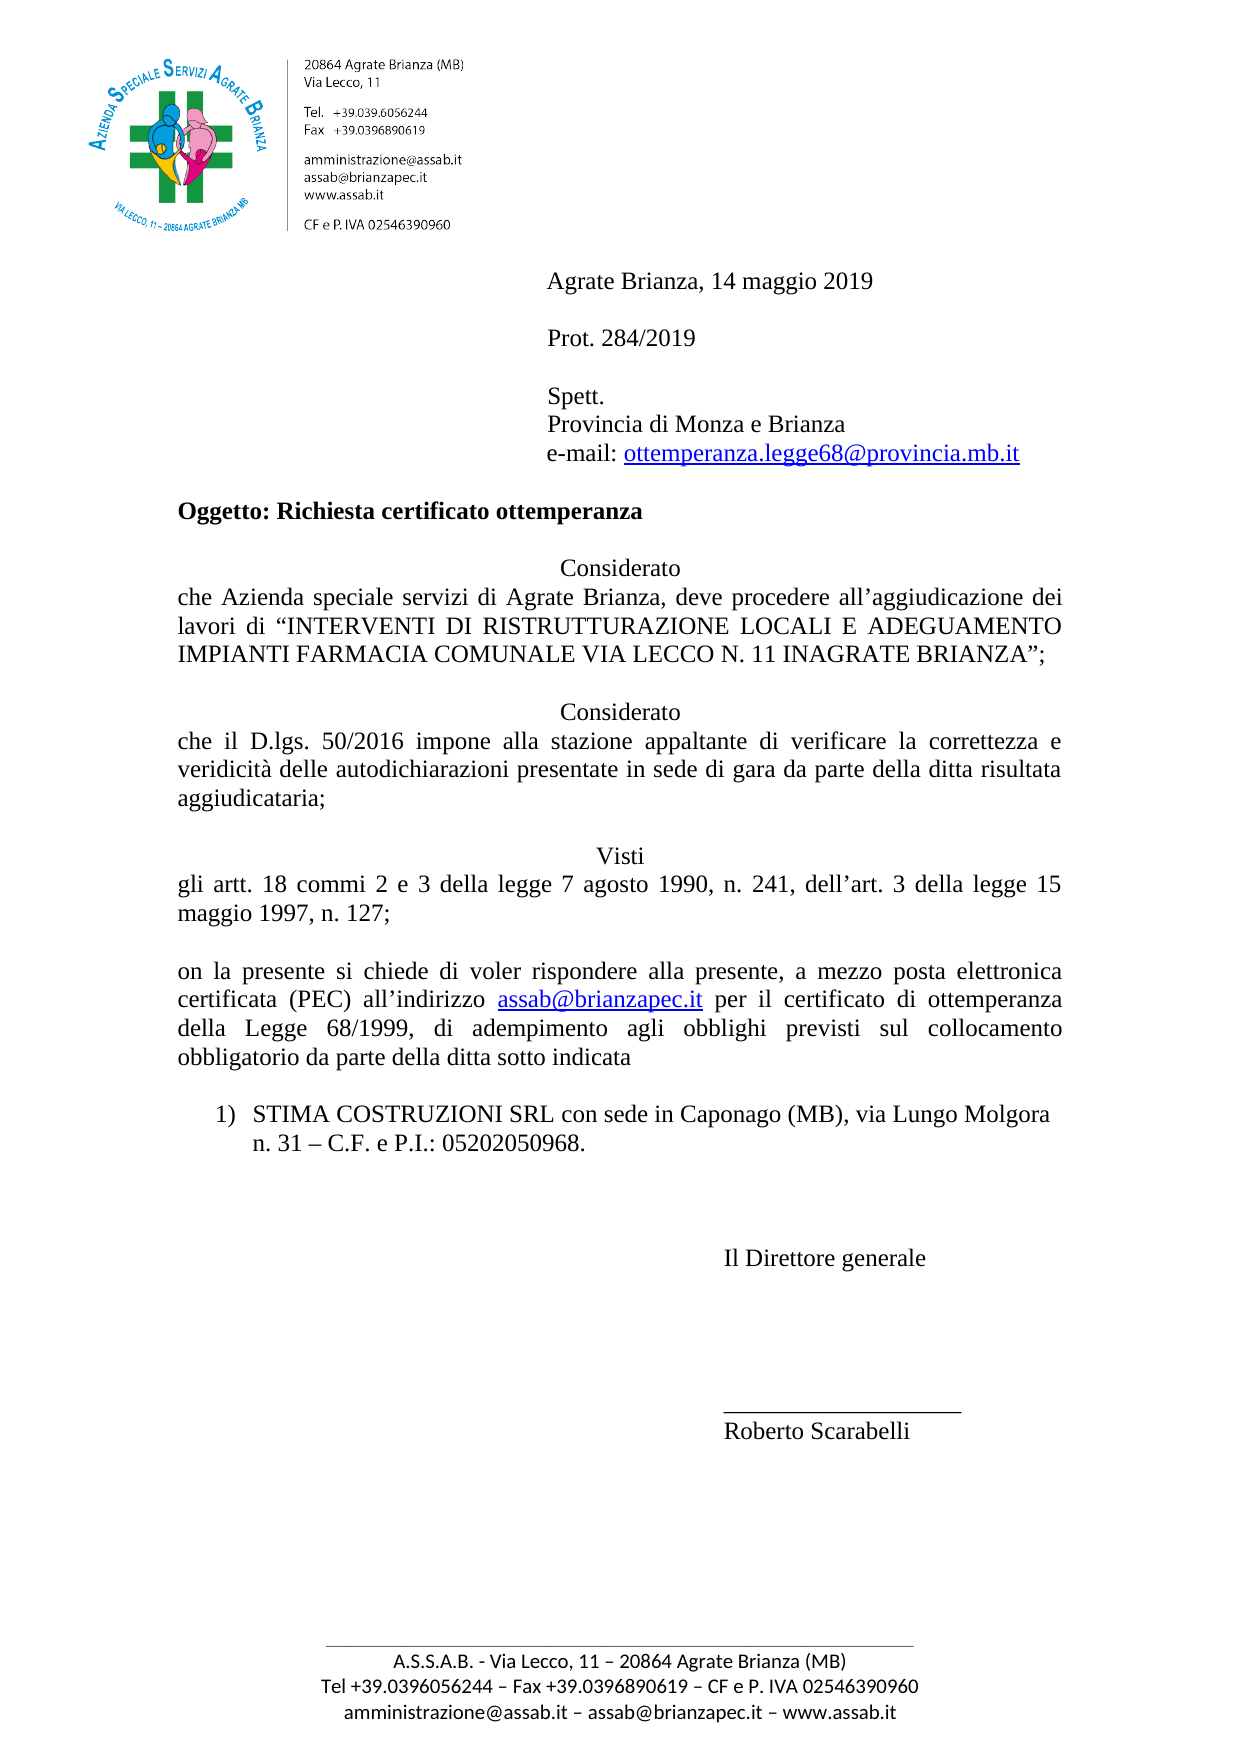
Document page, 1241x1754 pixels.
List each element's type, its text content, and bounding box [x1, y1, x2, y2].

picture [88, 57, 464, 233]
text che il D.lgs. 50/2016 impone alla stazione appaltante di verificare la correttezza e veridicità delle autodichiarazioni presentate in sede di gara da parte della ditta risultata aggiudicataria; [177, 726, 1063, 812]
text Visti [177, 841, 1063, 869]
text Agrate Brianza, 14 maggio 2019 [546, 266, 1063, 294]
text Oggetto: Richiesta certificato ottemperanza [177, 496, 1063, 524]
text Considerato [177, 697, 1063, 726]
text che Azienda speciale servizi di Agrate Brianza, deve procedere all’aggiudicazione dei lavori di “INTERVENTI DI RISTRUTTURAZIONE LOCALI E ADEGUAMENTO IMPIANTI FARMACIA COMUNALE VIA LECCO N. 11 INAGRATE BRIANZA”; [177, 582, 1063, 668]
text ___________________ [723, 1387, 1063, 1416]
text gli artt. 18 commi 2 e 3 della legge 7 agosto 1990, n. 241, dell’art. 3 della legge 15 maggio 1997, n. 127; [177, 869, 1063, 927]
text e-mail: ottemperanza.legge68@provincia.mb.it [546, 438, 1063, 467]
text on la presente si chiede di voler rispondere alla presente, a mezzo posta elettronica certificata (PEC) all’indirizzo assab@brianzapec.it per il certificato di ottemperanza della Legge 68/1999, di adempimento agli obblighi previsti sul collocamento obbligatorio da parte della ditta sotto indicata [177, 956, 1063, 1071]
text Considerato [177, 553, 1063, 582]
text Provincia di Monza e Brianza [546, 409, 1063, 438]
text Spett. [546, 381, 1063, 409]
list STIMA COSTRUZIONI SRL con sede in Caponago (MB), via Lungo Molgora n. 31 – C.F. e P.I.: 05202050968. [215, 1099, 1063, 1157]
text Prot. 284/2019 [546, 323, 1063, 352]
text Roberto Scarabelli [723, 1416, 1063, 1444]
text Il Direttore generale [723, 1243, 1063, 1272]
